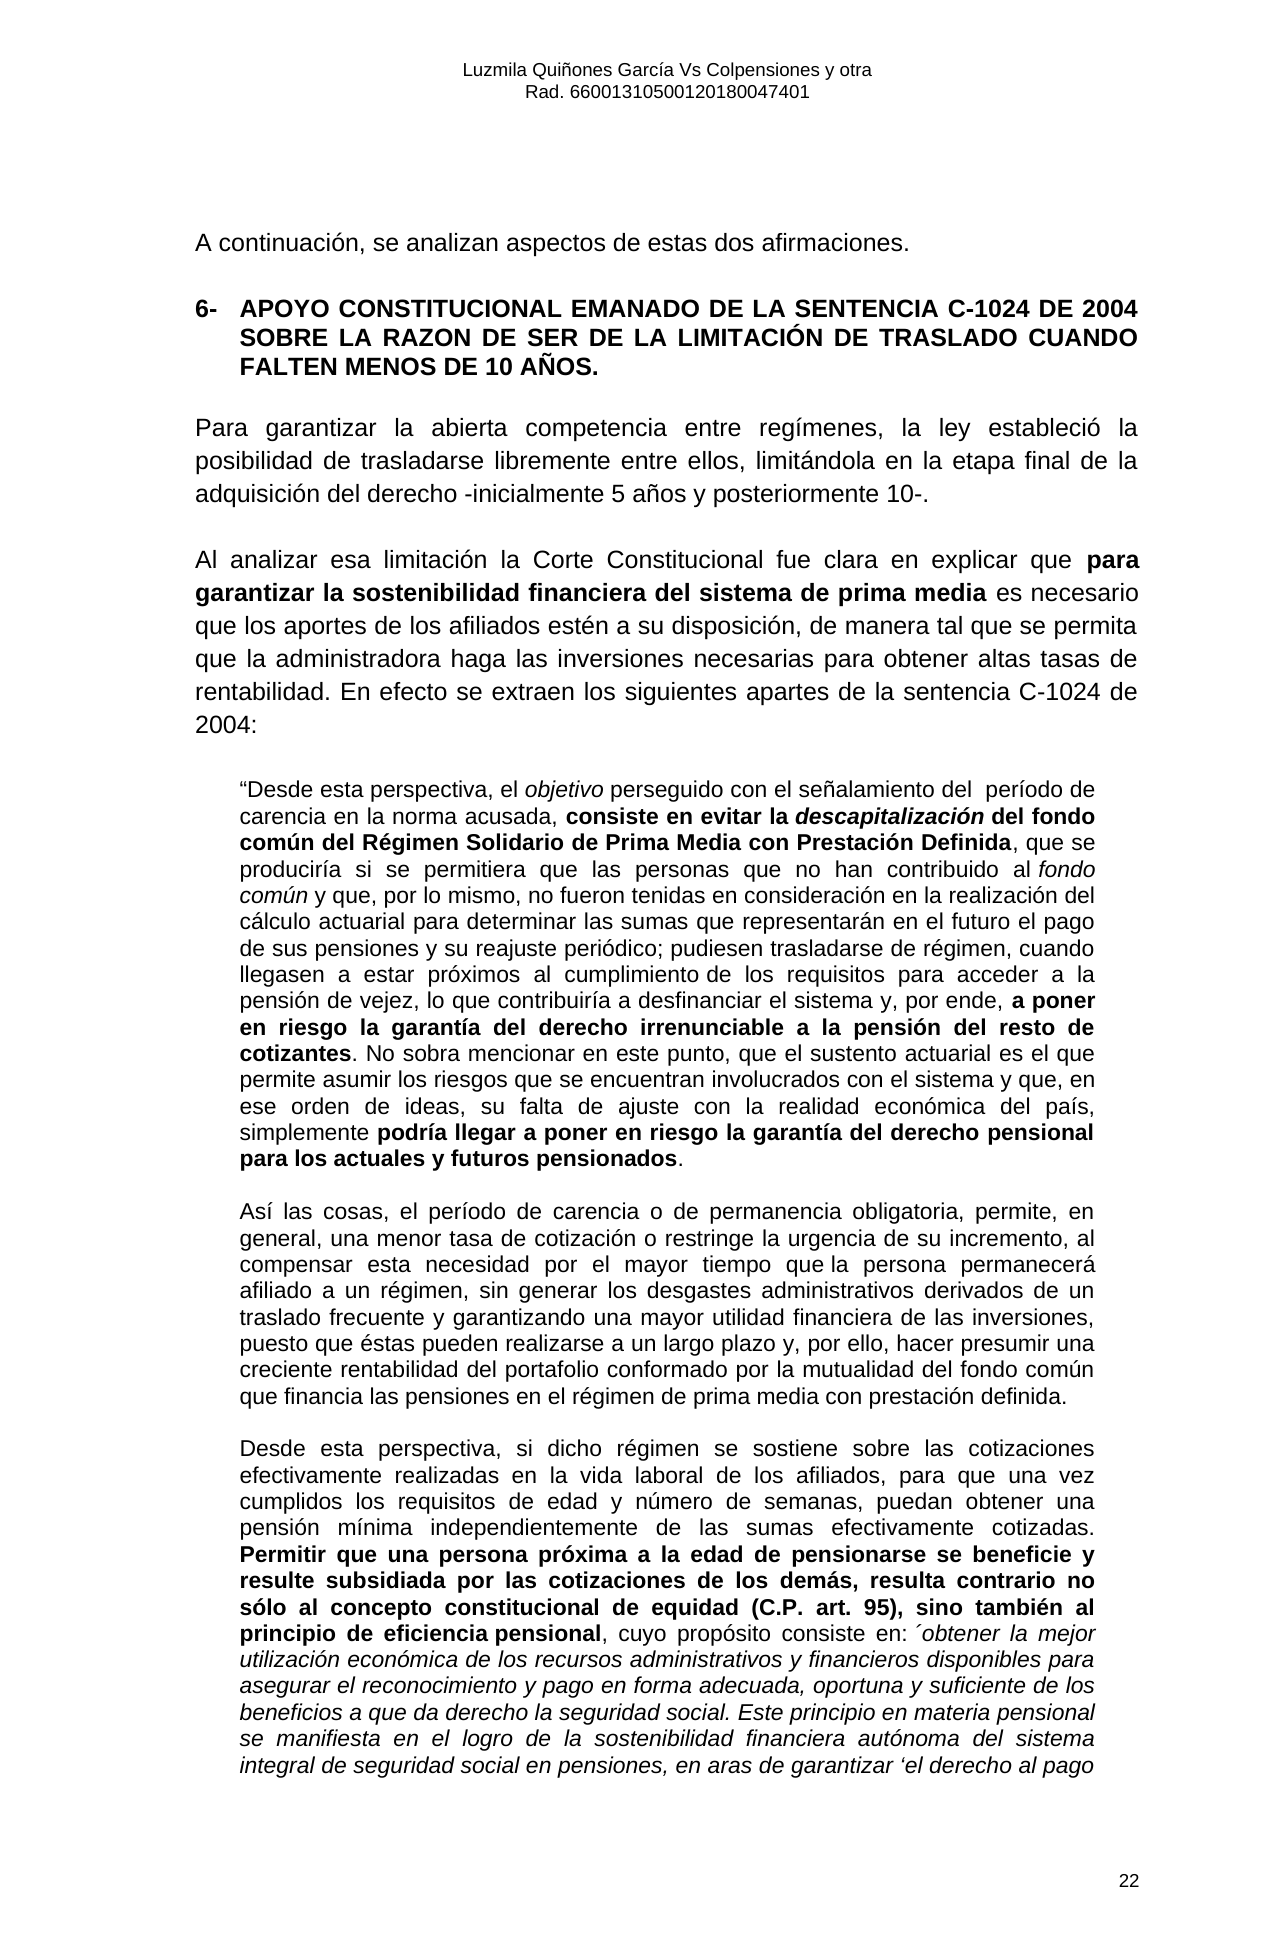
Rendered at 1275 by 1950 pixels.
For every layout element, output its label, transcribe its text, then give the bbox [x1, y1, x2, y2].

text A continuación, se analizan aspectos de estas dos afirmaciones. [195, 228, 1139, 257]
text Así las cosas, el período de carencia o de permanencia obligatoria, permite, en general, una menor tasa de cotización o restringe la urgencia de su incremento, al compensar esta necesidad por el mayor tiempo que la persona permanecerá afiliado a un régimen, sin generar los desgastes administrativos derivados de un traslado frecuente y garantizando una mayor utilidad financiera de las inversiones, puesto que éstas pueden realizarse a un largo plazo y, por ello, hacer presumir una creciente rentabilidad del portafolio conformado por la mutualidad del fondo común que financia las pensiones en el régimen de prima media con prestación definida. [239, 1198, 1095, 1409]
list APOYO CONSTITUCIONAL EMANADO DE LA SENTENCIA C-1024 DE 2004 SOBRE LA RAZON DE SER DE LA LIMITACIÓN DE TRASLADO CUANDO FALTEN MENOS DE 10 AÑOS. [195, 294, 1139, 380]
text Para garantizar la abierta competencia entre regímenes, la ley estableció la posibilidad de trasladarse libremente entre ellos, limitándola en la etapa final de la adquisición del derecho -inicialmente 5 años y posteriormente 10-. [195, 413, 1139, 508]
text Al analizar esa limitación la Corte Constitucional fue clara en explicar que para garantizar la sostenibilidad financiera del sistema de prima media es necesario que los aportes de los afiliados estén a su disposición, de manera tal que se permita que la administradora haga las inversiones necesarias para obtener altas tasas de rentabilidad. En efecto se extraen los siguientes apartes de la sentencia C-1024 de 2004: [195, 545, 1139, 739]
text “Desde esta perspectiva, el objetivo perseguido con el señalamiento del período de carencia en la norma acusada, consiste en evitar la descapitalización del fondo común del Régimen Solidario de Prima Media con Prestación Definida, que se produciría si se permitiera que las personas que no han contribuido al fondo común y que, por lo mismo, no fueron tenidas en consideración en la realización del cálculo actuarial para determinar las sumas que representarán en el futuro el pago de sus pensiones y su reajuste periódico; pudiesen trasladarse de régimen, cuando llegasen a estar próximos al cumplimiento de los requisitos para acceder a la pensión de vejez, lo que contribuiría a desfinanciar el sistema y, por ende, a poner en riesgo la garantía del derecho irrenunciable a la pensión del resto de cotizantes. No sobra mencionar en este punto, que el sustento actuarial es el que permite asumir los riesgos que se encuentran involucrados con el sistema y que, en ese orden de ideas, su falta de ajuste con la realidad económica del país, simplemente podría llegar a poner en riesgo la garantía del derecho pensional para los actuales y futuros pensionados. [239, 776, 1095, 1172]
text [239, 1435, 1095, 1778]
